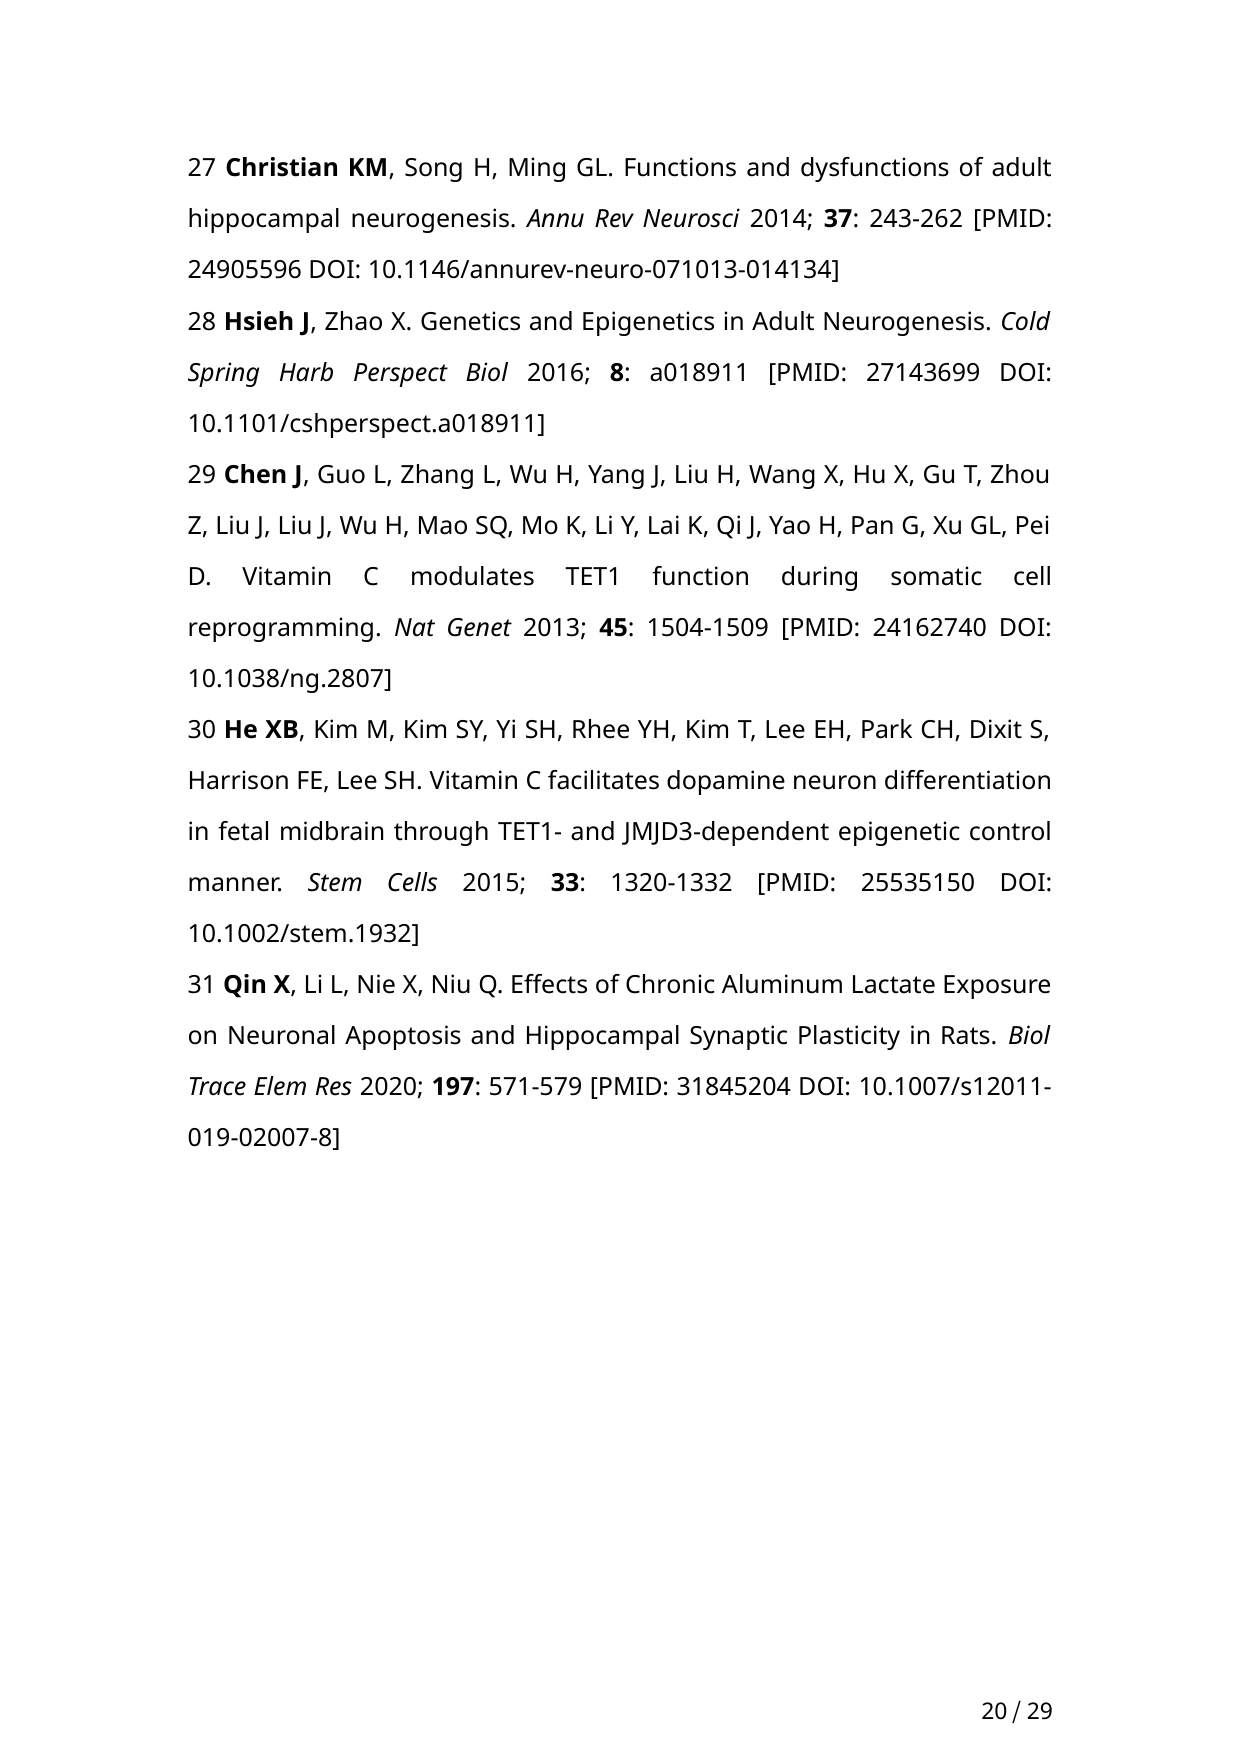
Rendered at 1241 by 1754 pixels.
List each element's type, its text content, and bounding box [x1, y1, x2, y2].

text 31 Qin X, Li L, Nie X, Niu Q. Effects of Chronic Aluminum Lactate Exposure on Neuronal Apoptosis and Hippocampal Synaptic Plasticity in Rats. Biol Trace Elem Res 2020; 197: 571-579 [PMID: 31845204 DOI: 10.1007/s12011-019-02007-8] [187, 967, 1053, 1154]
text 29 Chen J, Guo L, Zhang L, Wu H, Yang J, Liu H, Wang X, Hu X, Gu T, Zhou Z, Liu J, Liu J, Wu H, Mao SQ, Mo K, Li Y, Lai K, Qi J, Yao H, Pan G, Xu GL, Pei D. Vitamin C modulates TET1 function during somatic cell reprogramming. Nat Genet 2013; 45: 1504-1509 [PMID: 24162740 DOI: 10.1038/ng.2807] [187, 456, 1053, 694]
text 27 Christian KM, Song H, Ming GL. Functions and dysfunctions of adult hippocampal neurogenesis. Annu Rev Neurosci 2014; 37: 243-262 [PMID: 24905596 DOI: 10.1146/annurev-neuro-071013-014134] [187, 150, 1053, 286]
text 28 Hsieh J, Zhao X. Genetics and Epigenetics in Adult Neurogenesis. Cold Spring Harb Perspect Biol 2016; 8: a018911 [PMID: 27143699 DOI: 10.1101/cshperspect.a018911] [187, 303, 1053, 439]
text 30 He XB, Kim M, Kim SY, Yi SH, Rhee YH, Kim T, Lee EH, Park CH, Dixit S, Harrison FE, Lee SH. Vitamin C facilitates dopamine neuron differentiation in fetal midbrain through TET1- and JMJD3-dependent epigenetic control manner. Stem Cells 2015; 33: 1320-1332 [PMID: 25535150 DOI: 10.1002/stem.1932] [187, 711, 1053, 950]
